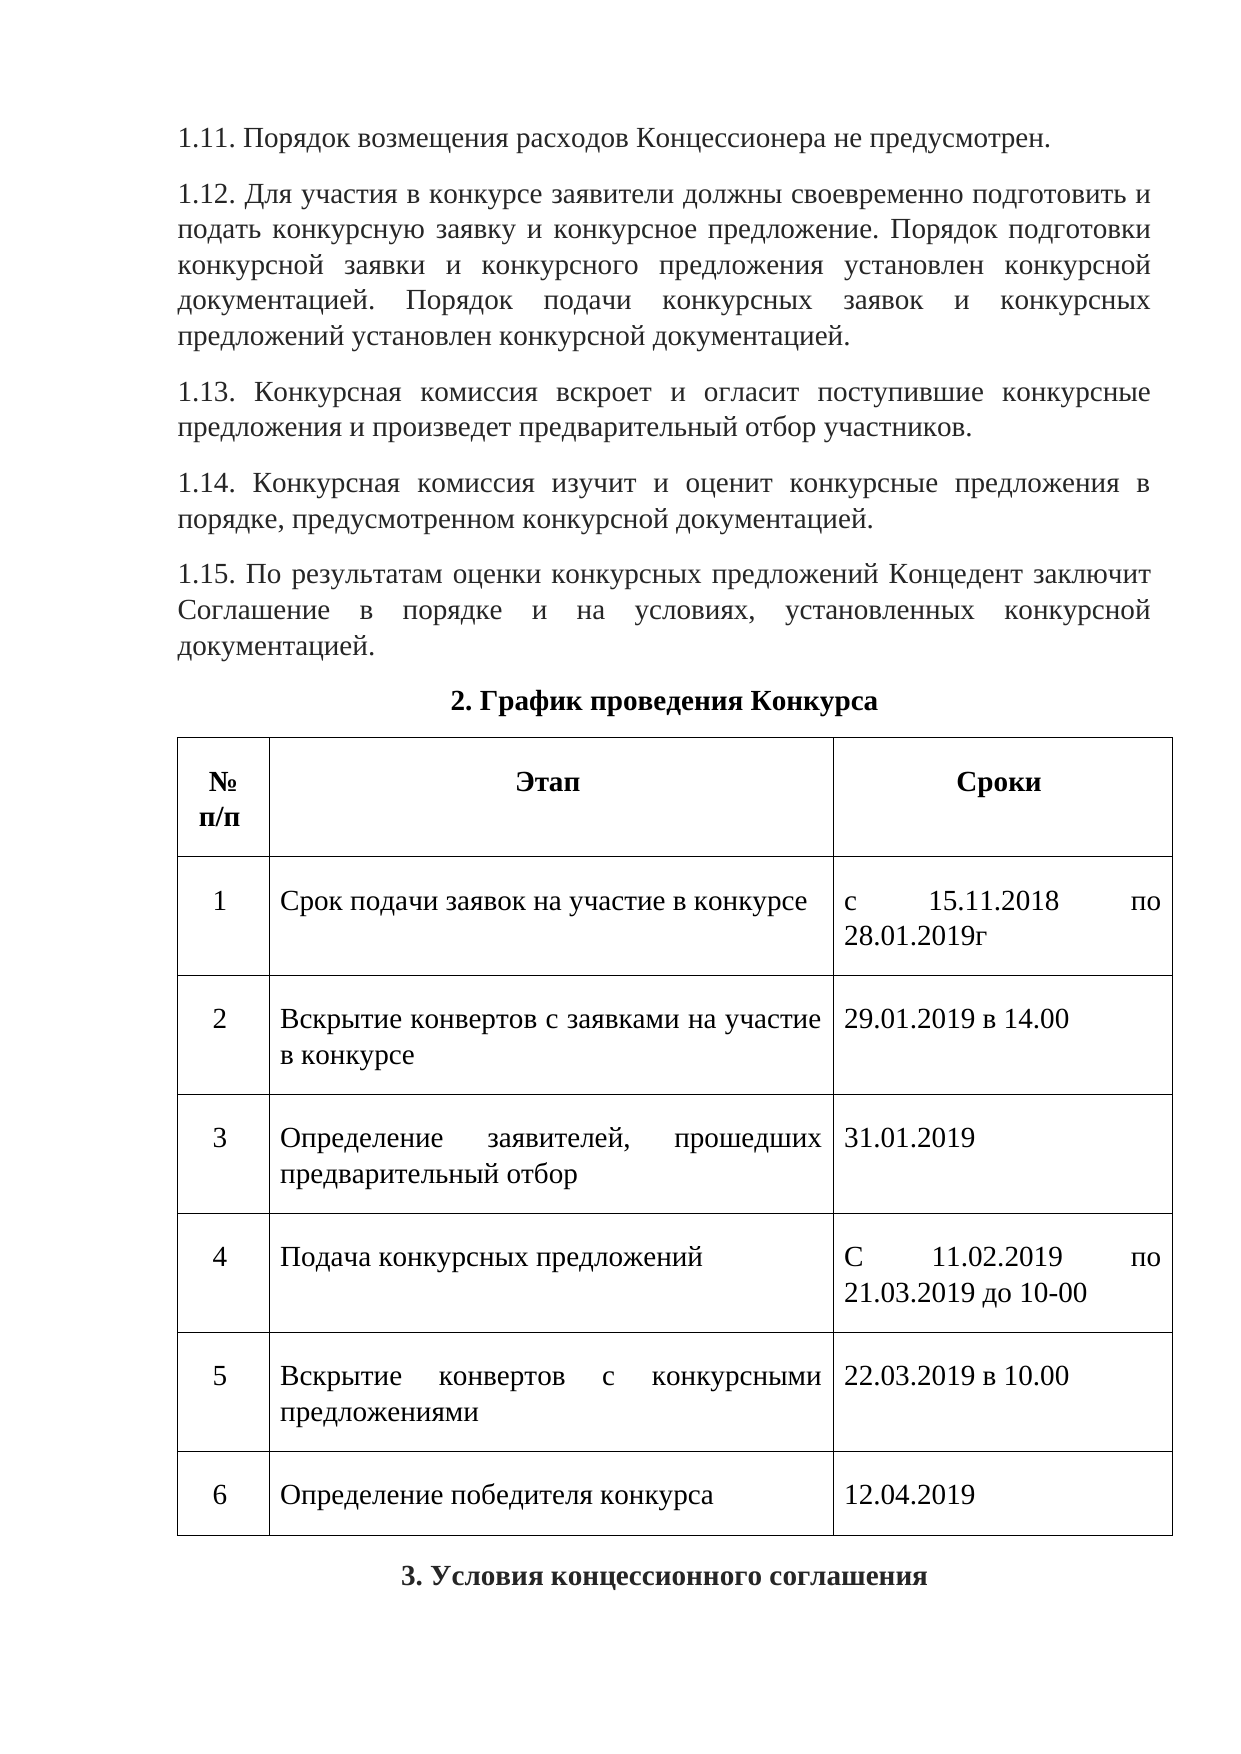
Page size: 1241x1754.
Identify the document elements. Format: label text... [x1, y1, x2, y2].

text 3. Условия концессионного соглашения [177, 1556, 1152, 1591]
table_cell Определение победителя конкурса [270, 1452, 833, 1534]
table_cell Срок подачи заявок на участие в конкурсе [270, 857, 833, 975]
table_cell 22.03.2019 в 10.00 [834, 1333, 1172, 1451]
table_header Сроки [834, 738, 1172, 856]
table_cell 31.01.2019 [834, 1095, 1172, 1213]
table_cell С 11.02.2019 по 21.03.2019 до 10-00 [834, 1214, 1172, 1332]
table_cell 2 [178, 976, 269, 1094]
text 1.14. Конкурсная комиссия изучит и оценит конкурсные предложения в порядке, предусмотренном конкурсной документацией. [177, 463, 1152, 534]
table_cell 5 [178, 1333, 269, 1451]
text 1.15. По результатам оценки конкурсных предложений Концедент заключит Соглашение в порядке и на условиях, установленных конкурсной документацией. [177, 554, 1152, 661]
table_header № п/п [178, 738, 269, 856]
table_cell 3 [178, 1095, 269, 1213]
table_cell 29.01.2019 в 14.00 [834, 976, 1172, 1094]
table_cell Определение заявителей, прошедших предварительный отбор [270, 1095, 833, 1213]
table_cell 6 [178, 1452, 269, 1534]
table_cell с 15.11.2018 по 28.01.2019г [834, 857, 1172, 975]
table_cell 12.04.2019 [834, 1452, 1172, 1534]
text 1.12. Для участия в конкурсе заявители должны своевременно подготовить и подать конкурсную заявку и конкурсное предложение. Порядок подготовки конкурсной заявки и конкурсного предложения установлен конкурсной документацией. Порядок подачи конкурсных заявок и конкурсных предложений установлен конкурсной документацией. [177, 174, 1152, 352]
text 1.11. Порядок возмещения расходов Концессионера не предусмотрен. [177, 118, 1152, 154]
table_cell Подача конкурсных предложений [270, 1214, 833, 1332]
table_header Этап [270, 738, 833, 856]
table_cell 4 [178, 1214, 269, 1332]
table_cell Вскрытие конвертов с конкурсными предложениями [270, 1333, 833, 1451]
text 2. График проведения Конкурса [177, 681, 1152, 717]
table_cell 1 [178, 857, 269, 975]
table_cell Вскрытие конвертов с заявками на участие в конкурсе [270, 976, 833, 1094]
text 1.13. Конкурсная комиссия вскроет и огласит поступившие конкурсные предложения и произведет предварительный отбор участников. [177, 372, 1152, 443]
